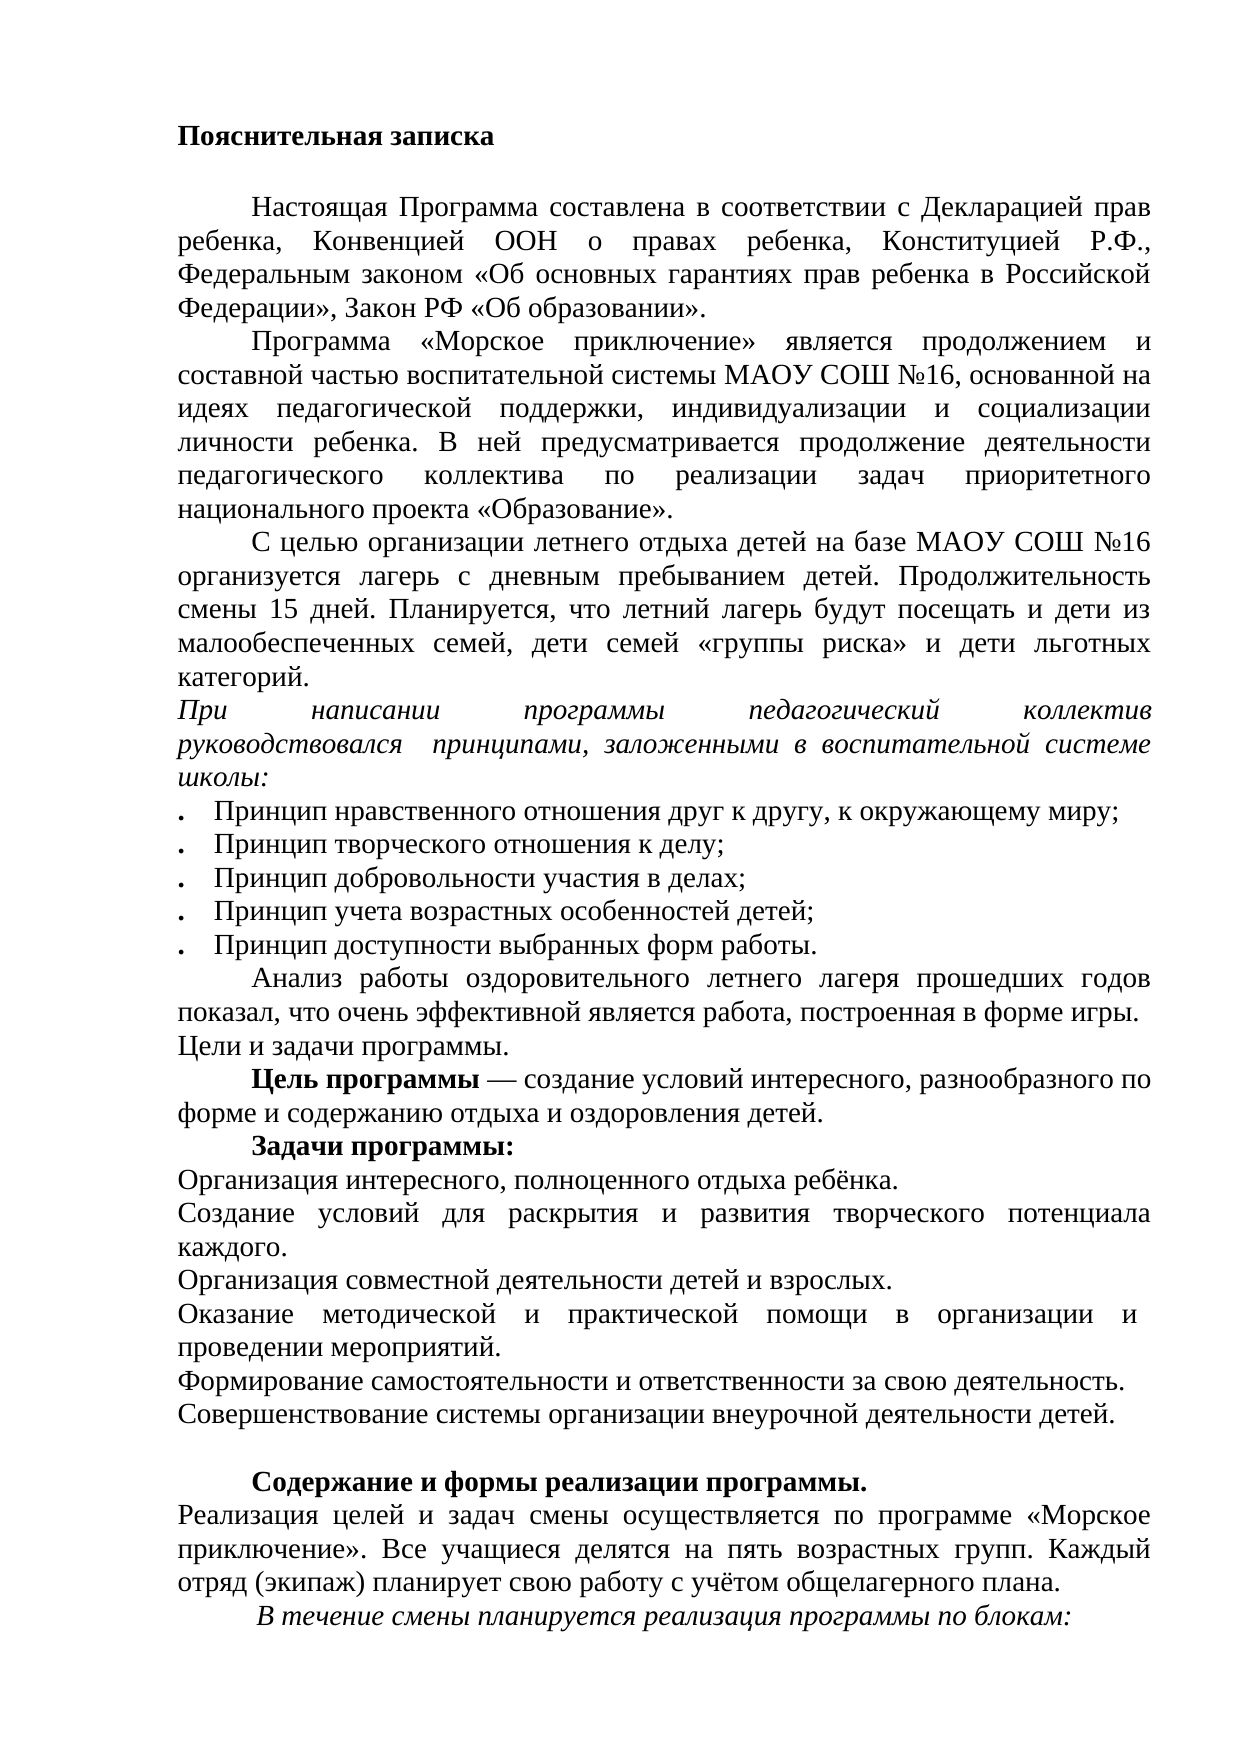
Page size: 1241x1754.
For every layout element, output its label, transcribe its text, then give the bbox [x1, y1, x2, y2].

text С целью организации летнего отдыха детей на базе МАОУ СОШ №16 организуется лагерь с дневным пребыванием детей. Продолжительность смены 15 дней. Планируется, что летний лагерь будут посещать и дети из малообеспеченных семей, дети семей «группы риска» и дети льготных категорий. [177, 524, 1152, 692]
text Программа «Морское приключение» является продолжением и составной частью воспитательной системы МАОУ СОШ №16, основанной на идеях педагогической поддержки, индивидуализации и социализации личности ребенка. В ней предусматривается продолжение деятельности педагогического коллектива по реализации задач приоритетного национального проекта «Образование». [177, 323, 1152, 524]
text . Принцип нравственного отношения друг к другу, к окружающему миру; [177, 793, 1152, 826]
text При написании программы педагогический коллектив руководствовался принципами, заложенными в воспитательной системе школы: [177, 692, 1152, 793]
text Цели и задачи программы. [177, 1028, 1152, 1061]
text Совершенствование системы организации внеурочной деятельности детей. [177, 1397, 1152, 1430]
text . Принцип творческого отношения к делу; [177, 826, 1152, 860]
text Формирование самостоятельности и ответственности за свою деятельность. [177, 1363, 1152, 1397]
text Анализ работы оздоровительного летнего лагеря прошедших годов показал, что очень эффективной является работа, построенная в форме игры. [177, 961, 1152, 1028]
text Организация интересного, полноценного отдыха ребёнка. [177, 1162, 1152, 1195]
text Пояснительная записка [177, 118, 1152, 152]
text Содержание и формы реализации программы. [177, 1464, 1152, 1497]
text Реализация целей и задач смены осуществляется по программе «Морское приключение». Все учащиеся делятся на пять возрастных групп. Каждый отряд (экипаж) планирует свою работу с учётом общелагерного плана. [177, 1497, 1152, 1598]
text Цель программы — создание условий интересного, разнообразного по форме и содержанию отдыха и оздоровления детей. [177, 1061, 1152, 1128]
text . Принцип учета возрастных особенностей детей; [177, 893, 1152, 927]
text . Принцип доступности выбранных форм работы. [177, 927, 1152, 961]
text Организация совместной деятельности детей и взрослых. [177, 1262, 1152, 1296]
text В течение смены планируется реализация программы по блокам: [177, 1598, 1152, 1631]
text Оказание методической и практической помощи в организации и проведении мероприятий. [177, 1296, 1152, 1363]
text Задачи программы: [177, 1128, 1152, 1162]
text Создание условий для раскрытия и развития творческого потенциала каждого. [177, 1195, 1152, 1262]
text . Принцип добровольности участия в делах; [177, 860, 1152, 893]
text Настоящая Программа составлена в соответствии с Декларацией прав ребенка, Конвенцией ООН о правах ребенка, Конституцией Р.Ф., Федеральным законом «Об основных гарантиях прав ребенка в Российской Федерации», Закон РФ «Об образовании». [177, 189, 1152, 323]
